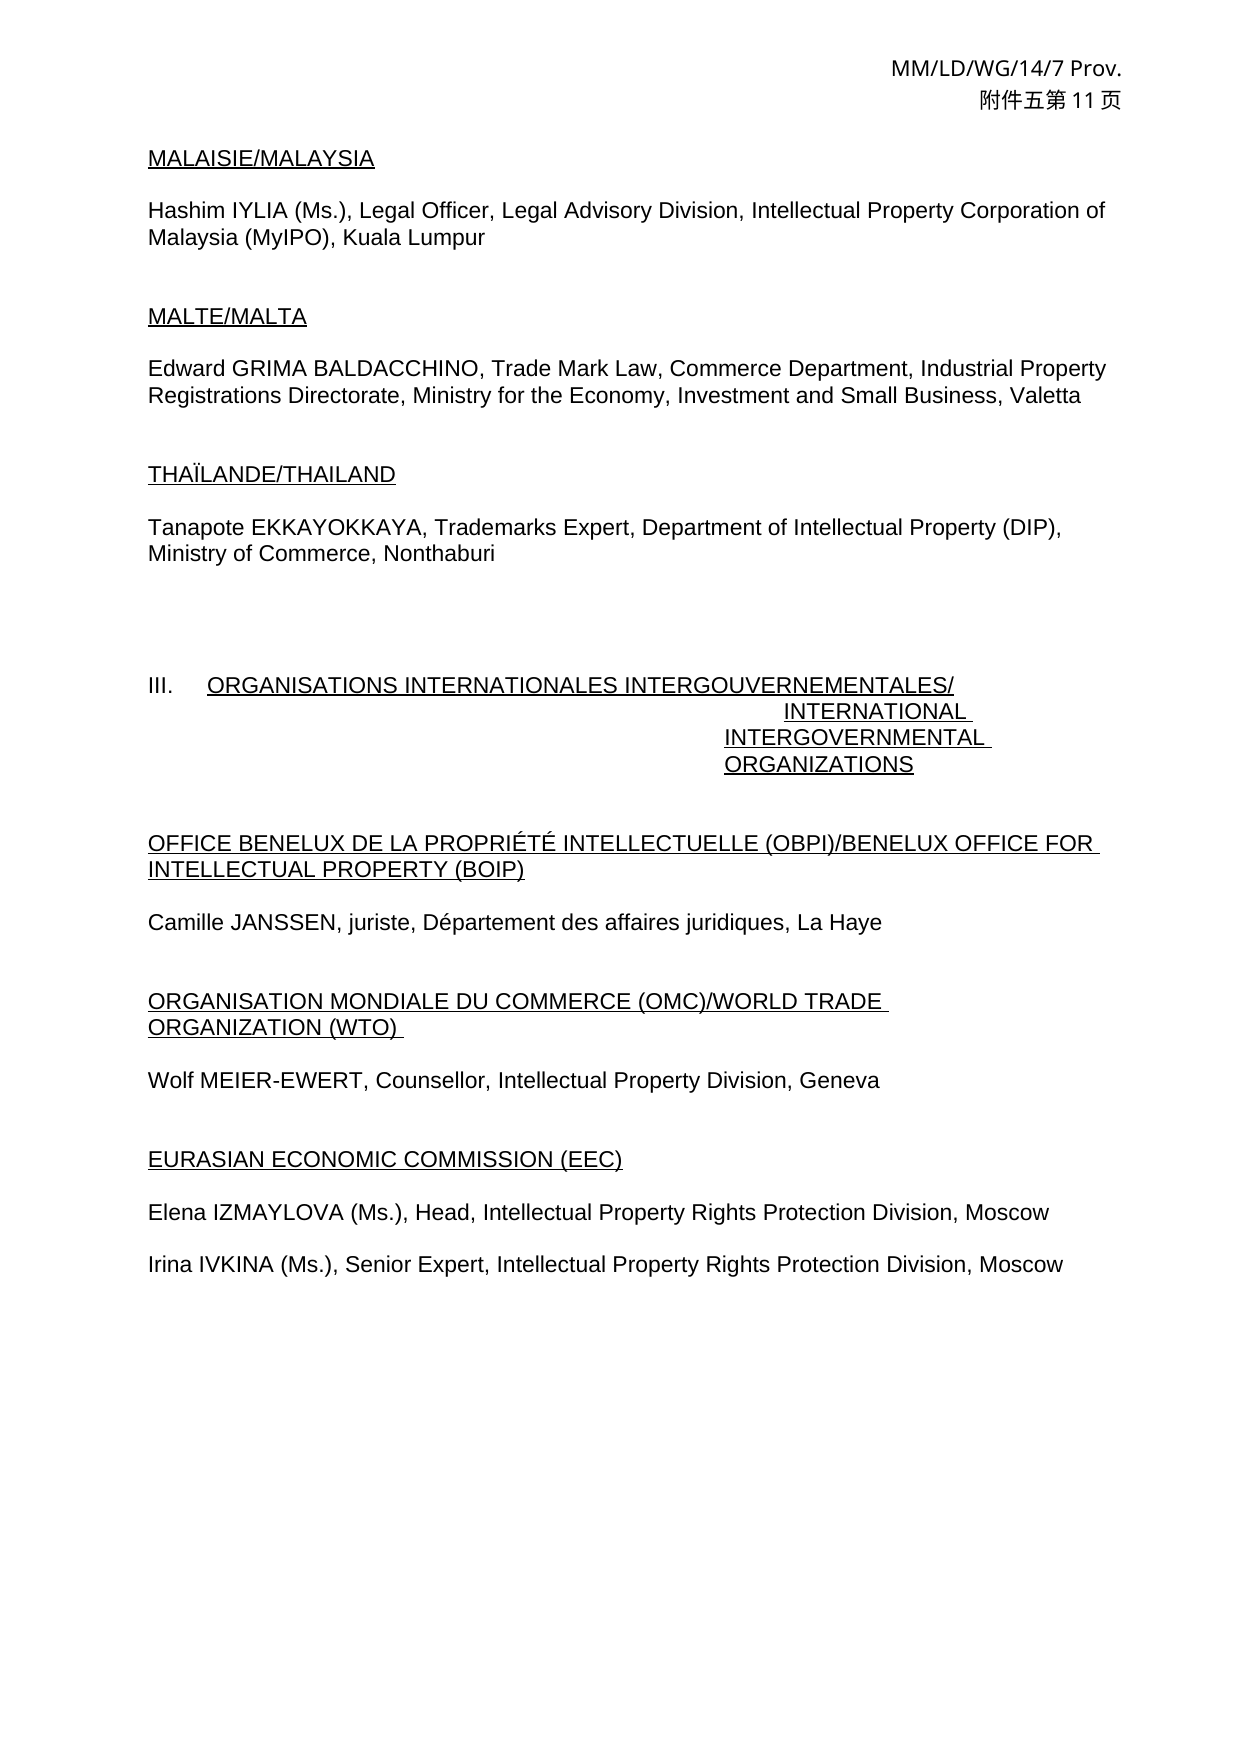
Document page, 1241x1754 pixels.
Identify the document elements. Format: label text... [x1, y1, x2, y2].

text EURASIAN ECONOMIC COMMISSION (EEC) [148, 1146, 1122, 1172]
text THAÏLANDE/THAILAND [148, 461, 1122, 487]
text MALAISIE/MALAYSIA [148, 144, 1122, 171]
text Tanapote EKKAYOKKAYA, Trademarks Expert, Department of Intellectual Property (DIP), Ministry of Commerce, Nonthaburi [148, 513, 1122, 566]
text Irina IVKINA (Ms.), Senior Expert, Intellectual Property Rights Protection Division, Moscow [148, 1251, 1122, 1278]
text ORGANISATION MONDIALE DU COMMERCE (OMC)/WORLD TRADE ORGANIZATION (WTO) [148, 988, 1122, 1041]
text Hashim IYLIA (Ms.), Legal Officer, Legal Advisory Division, Intellectual Property Corporation of Malaysia (MyIPO), Kuala Lumpur [148, 197, 1122, 250]
text OFFICE BENELUX DE LA PROPRIÉTÉ INTELLECTUELLE (OBPI)/BENELUX OFFICE FOR INTELLECTUAL PROPERTY (BOIP) [148, 830, 1122, 882]
text III. ORGANISATIONS INTERNATIONALES INTERGOUVERNEMENTALES/ [148, 672, 1122, 698]
text INTERNATIONAL INTERGOVERNMENTAL ORGANIZATIONS [724, 698, 1122, 777]
text Camille JANSSEN, juriste, Département des affaires juridiques, La Haye [148, 909, 1122, 935]
text Edward GRIMA BALDACCHINO, Trade Mark Law, Commerce Department, Industrial Property Registrations Directorate, Ministry for the Economy, Investment and Small Business, Valetta [148, 355, 1122, 408]
text Elena IZMAYLOVA (Ms.), Head, Intellectual Property Rights Protection Division, Moscow [148, 1199, 1122, 1225]
text MALTE/MALTA [148, 303, 1122, 329]
text Wolf MEIER-EWERT, Counsellor, Intellectual Property Division, Geneva [148, 1067, 1122, 1093]
